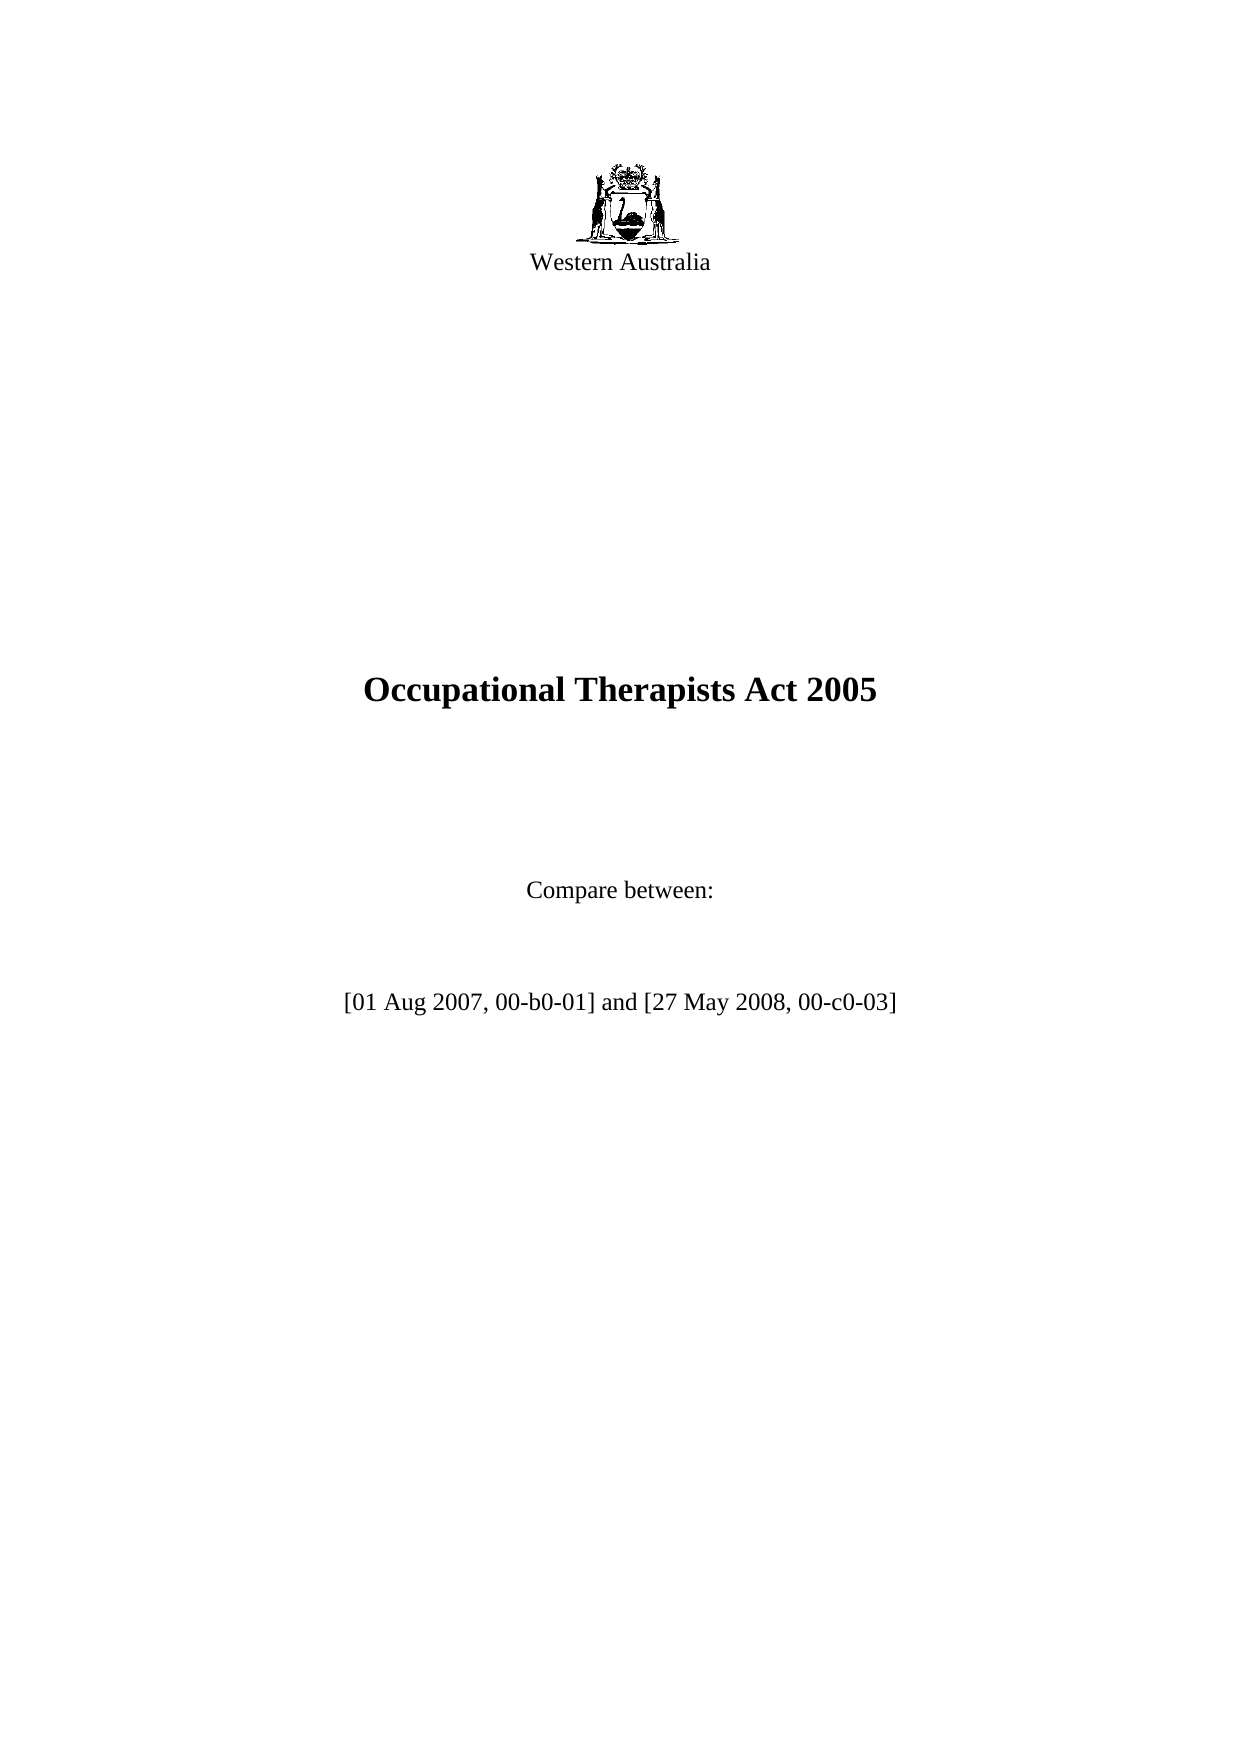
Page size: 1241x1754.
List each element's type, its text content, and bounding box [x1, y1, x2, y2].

text [01 Aug 2007, 00-b0-01] and [27 May 2008, 00-c0-03] [251, 987, 990, 1016]
text Western Australia [251, 247, 990, 276]
picture [575, 162, 679, 246]
text Compare between: [251, 875, 990, 904]
text Occupational Therapists Act 2005 [251, 668, 990, 709]
